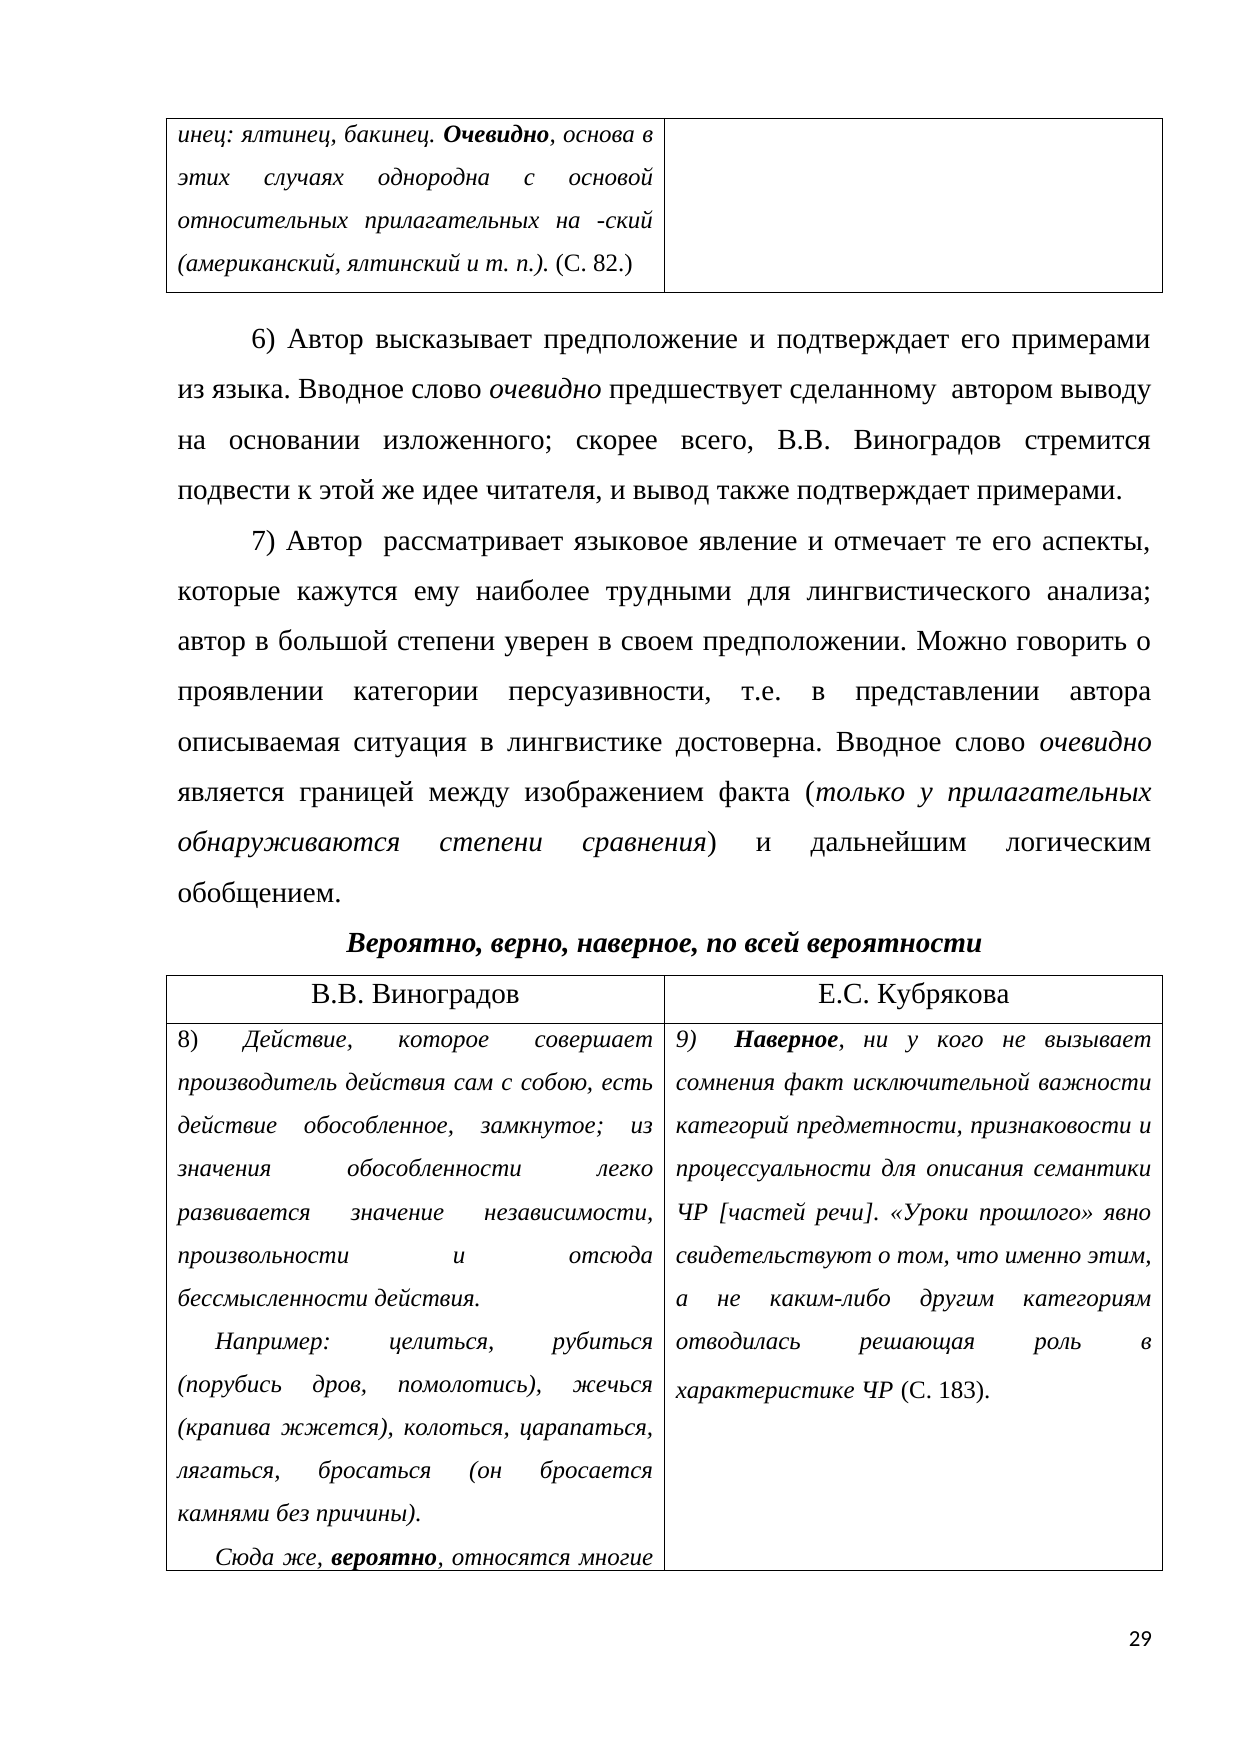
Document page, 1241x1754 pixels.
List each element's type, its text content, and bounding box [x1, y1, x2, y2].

text 6) Автор высказывает предположение и подтверждает его примерами из языка. Вводное слово очевидно предшествует сделанному автором выводу на основании изложенного; скорее всего, В.В. Виноградов стремится подвести к этой же идее читателя, и вывод также подтверждает примерами. [177, 321, 1152, 506]
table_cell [665, 119, 1162, 292]
table_header Е.С. Кубрякова [665, 976, 1162, 1023]
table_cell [167, 119, 664, 292]
text Вероятно, верно, наверное, по всей вероятности [177, 925, 1152, 959]
table_header В.В. Виноградов [167, 976, 664, 1023]
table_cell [167, 1024, 664, 1570]
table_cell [665, 1024, 1162, 1570]
text 7) Автор рассматривает языковое явление и отмечает те его аспекты, которые кажутся ему наиболее трудными для лингвистического анализа; автор в большой степени уверен в своем предположении. Можно говорить о проявлении категории персуазивности, т.е. в представлении автора описываемая ситуация в лингвистике достоверна. Вводное слово очевидно является границей между изображением факта (только у прилагательных обнаруживаются степени сравнения) и дальнейшим логическим обобщением. [177, 523, 1152, 908]
